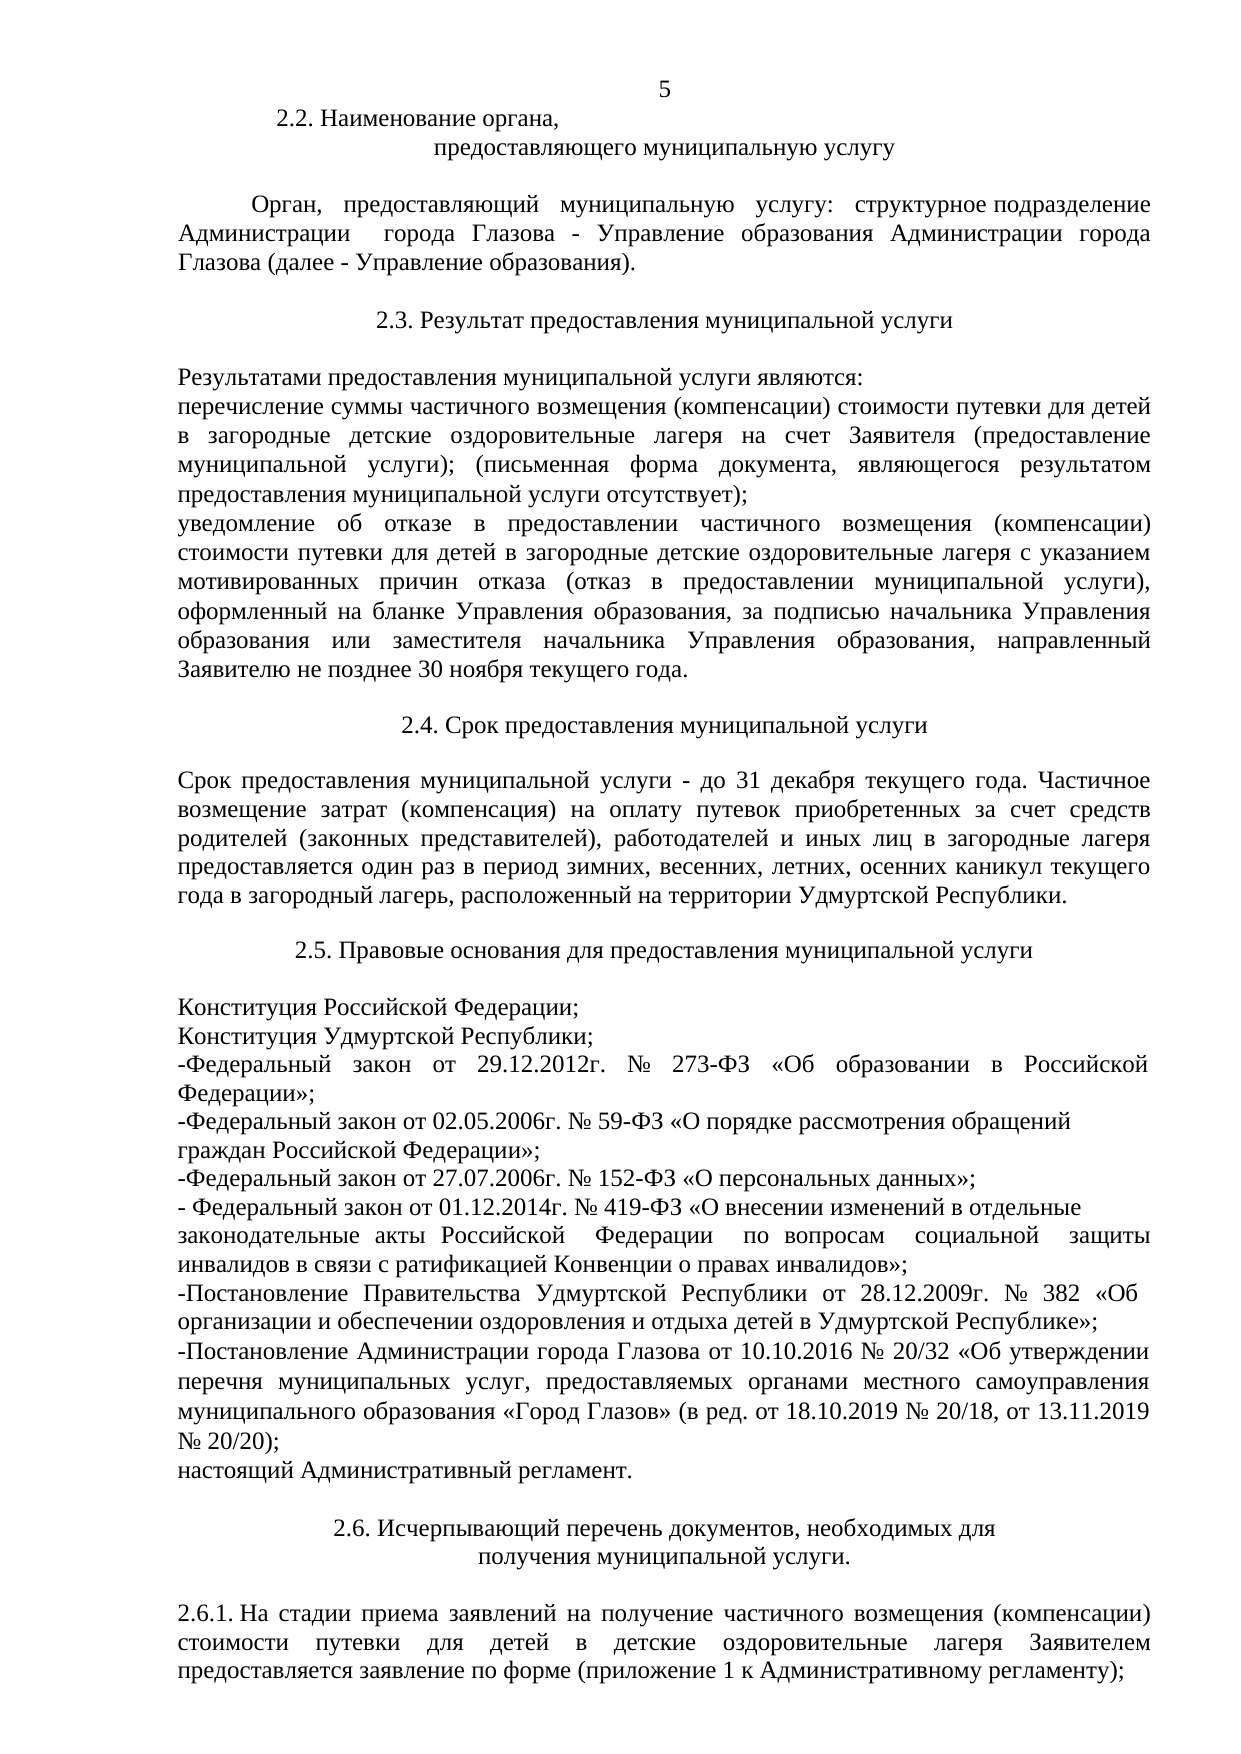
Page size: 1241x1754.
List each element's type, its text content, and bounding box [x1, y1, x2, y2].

text граждан Российской Федерации»; [177, 1136, 1149, 1164]
text 2.2. Наименование органа, предоставляющего муниципальную услугу [177, 103, 1152, 161]
list На стадии приема заявлений на получение частичного возмещения (компенсации) стоимости путевки для детей в детские оздоровительные лагеря Заявителем предоставляется заявление по форме (приложение 1 к Административному регламенту); [177, 1599, 1152, 1684]
text 2.4. Срок предоставления муниципальной услуги [177, 711, 1152, 739]
text -Федеральный закон от 27.07.2006г. № 152-ФЗ «О персональных данных»; [177, 1164, 1152, 1193]
text -Федеральный закон от 29.12.2012г. № 273-ФЗ «Об образовании в Российской Федерации»; [177, 1050, 1149, 1107]
text законодательные акты Российской Федерации по вопросам социальной защиты инвалидов в связи с ратификацией Конвенции о правах инвалидов»; [177, 1221, 1152, 1278]
text Орган, предоставляющий муниципальную услугу: структурное подразделение Администрации города Глазова - Управление образования Администрации города Глазова (далее - Управление образования). [178, 189, 1152, 277]
text перечисление суммы частичного возмещения (компенсации) стоимости путевки для детей в загородные детские оздоровительные лагеря на счет Заявителя (предоставление муниципальной услуги); (письменная форма документа, являющегося результатом предоставления муниципальной услуги отсутствует); [177, 391, 1152, 508]
text Конституция Удмуртской Республики; [177, 1021, 1152, 1050]
text -Постановление Правительства Удмуртской Республики от 28.12.2009г. № 382 «Об организации и обеспечении оздоровления и отдыха детей в Удмуртской Республике»; [177, 1278, 1139, 1335]
text -Федеральный закон от 02.05.2006г. № 59-ФЗ «О порядке рассмотрения обращений [177, 1107, 1149, 1136]
text Результатами предоставления муниципальной услуги являются: [177, 362, 1152, 391]
text - Федеральный закон от 01.12.2014г. № 419-ФЗ «О внесении изменений в отдельные [177, 1193, 1152, 1221]
text 2.5. Правовые основания для предоставления муниципальной услуги [177, 936, 1150, 964]
text уведомление об отказе в предоставлении частичного возмещения (компенсации) стоимости путевки для детей в загородные детские оздоровительные лагеря с указанием мотивированных причин отказа (отказ в предоставлении муниципальной услуги), оформленный на бланке Управления образования, за подписью начальника Управления образования или заместителя начальника Управления образования, направленный Заявителю не позднее 30 ноября текущего года. [177, 508, 1152, 683]
text Конституция Российской Федерации; [177, 993, 1152, 1021]
text 2.6. Исчерпывающий перечень документов, необходимых для [177, 1513, 1152, 1541]
text настоящий Административный регламент. [177, 1455, 1152, 1484]
text 2.3. Результат предоставления муниципальной услуги [177, 305, 1152, 334]
text -Постановление Администрации города Глазова от 10.10.2016 № 20/32 «Об утверждении перечня муниципальных услуг, предоставляемых органами местного самоуправления муниципального образования «Город Глазов» (в ред. от 18.10.2019 № 20/18, от 13.11.2019 № 20/20); [177, 1335, 1150, 1455]
text получения муниципальной услуги. [177, 1541, 1152, 1570]
text Срок предоставления муниципальной услуги - до 31 декабря текущего года. Частичное возмещение затрат (компенсация) на оплату путевок приобретенных за счет средств родителей (законных представителей), работодателей и иных лиц в загородные лагеря предоставляется один раз в период зимних, весенних, летних, осенних каникул текущего года в загородный лагерь, расположенный на территории Удмуртской Республики. [177, 766, 1152, 909]
